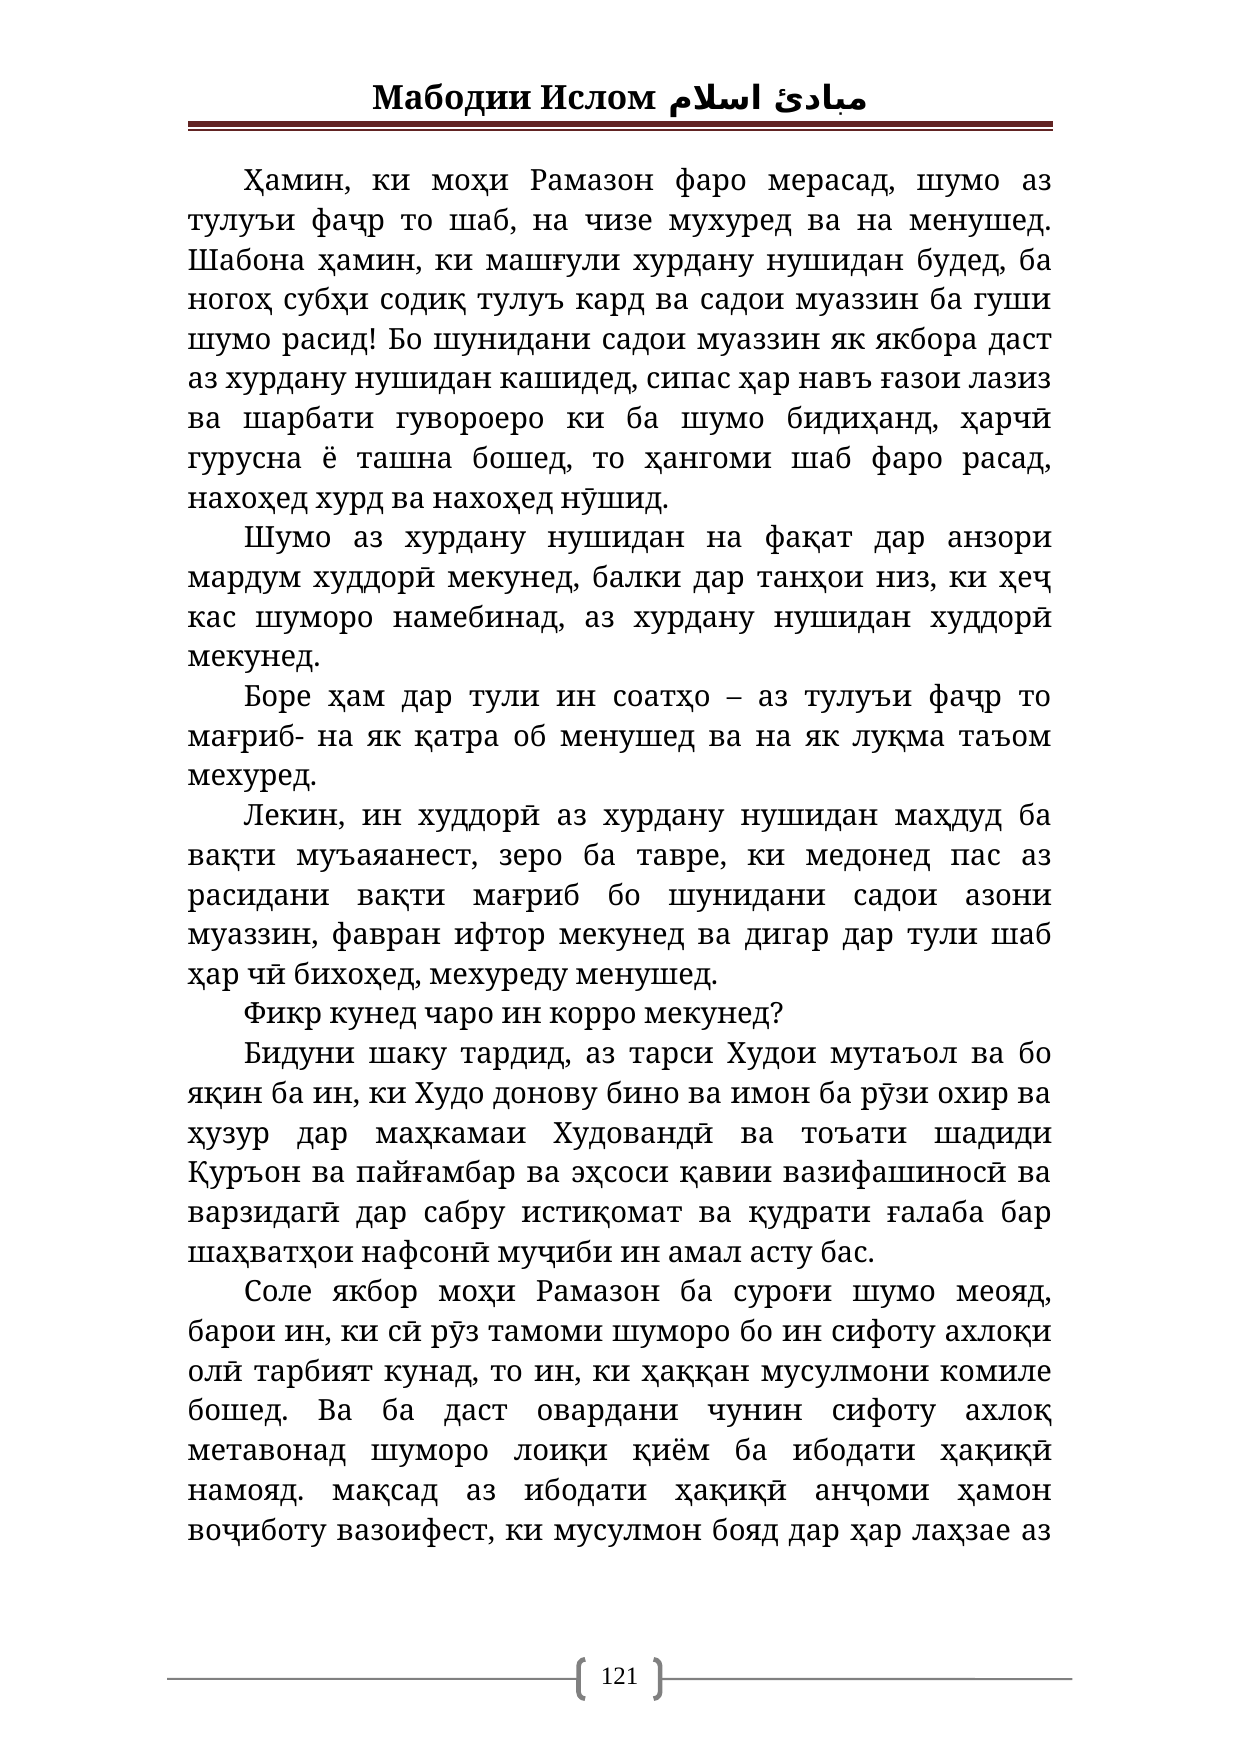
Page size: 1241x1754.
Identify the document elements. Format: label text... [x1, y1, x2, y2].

text Бидуни шаку тардид, аз тарси Худои мутаъол ва бо яқин ба ин, ки Худо донову бино ва имон ба рӯзи охир ва ҳузур дар маҳкамаи Худовандӣ ва тоъати шадиди Қуръон ва пайғамбар ва эҳсоси қавии вазифашиносӣ ва варзидагӣ дар сабру истиқомат ва қудрати ғалаба бар шаҳватҳои нафсонӣ муҷиби ин амал асту бас. [187, 1032, 1053, 1271]
text Шумо аз хурдану нушидан на фақат дар анзори мардум худдорӣ мекунед, балки дар танҳои низ, ки ҳеҷ кас шуморо намебинад, аз хурдану нушидан худдорӣ мекунед. [187, 517, 1053, 675]
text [187, 1271, 1053, 1548]
text Лекин, ин худдорӣ аз хурдану нушидан маҳдуд ба вақти муъаяанест, зеро ба тавре, ки медонед пас аз расидани вақти мағриб бо шунидани садои азони муаззин, фавран ифтор мекунед ва дигар дар тули шаб ҳар чӣ бихоҳед, мехуреду менушед. [187, 794, 1053, 993]
text Фикр кунед чаро ин корро мекунед? [187, 993, 1053, 1032]
text Боре ҳам дар тули ин соатҳо – аз тулуъи фаҷр то мағриб- на як қатра об менушед ва на як луқма таъом мехуред. [187, 675, 1053, 794]
text Ҳамин, ки моҳи Рамазон фаро мерасад, шумо аз тулуъи фаҷр то шаб, на чизе мухуред ва на менушед. Шабона ҳамин, ки машғули хурдану нушидан будед, ба ногоҳ субҳи содиқ тулуъ кард ва садои муаззин ба гуши шумо расид! Бо шунидани садои муаззин як якбора даст аз хурдану нушидан кашидед, сипас ҳар навъ ғазои лазиз ва шарбати гувороеро ки ба шумо бидиҳанд, ҳарчӣ гурусна ё ташна бошед, то ҳангоми шаб фаро расад, нахоҳед хурд ва нахоҳед нӯшид. [187, 159, 1053, 517]
